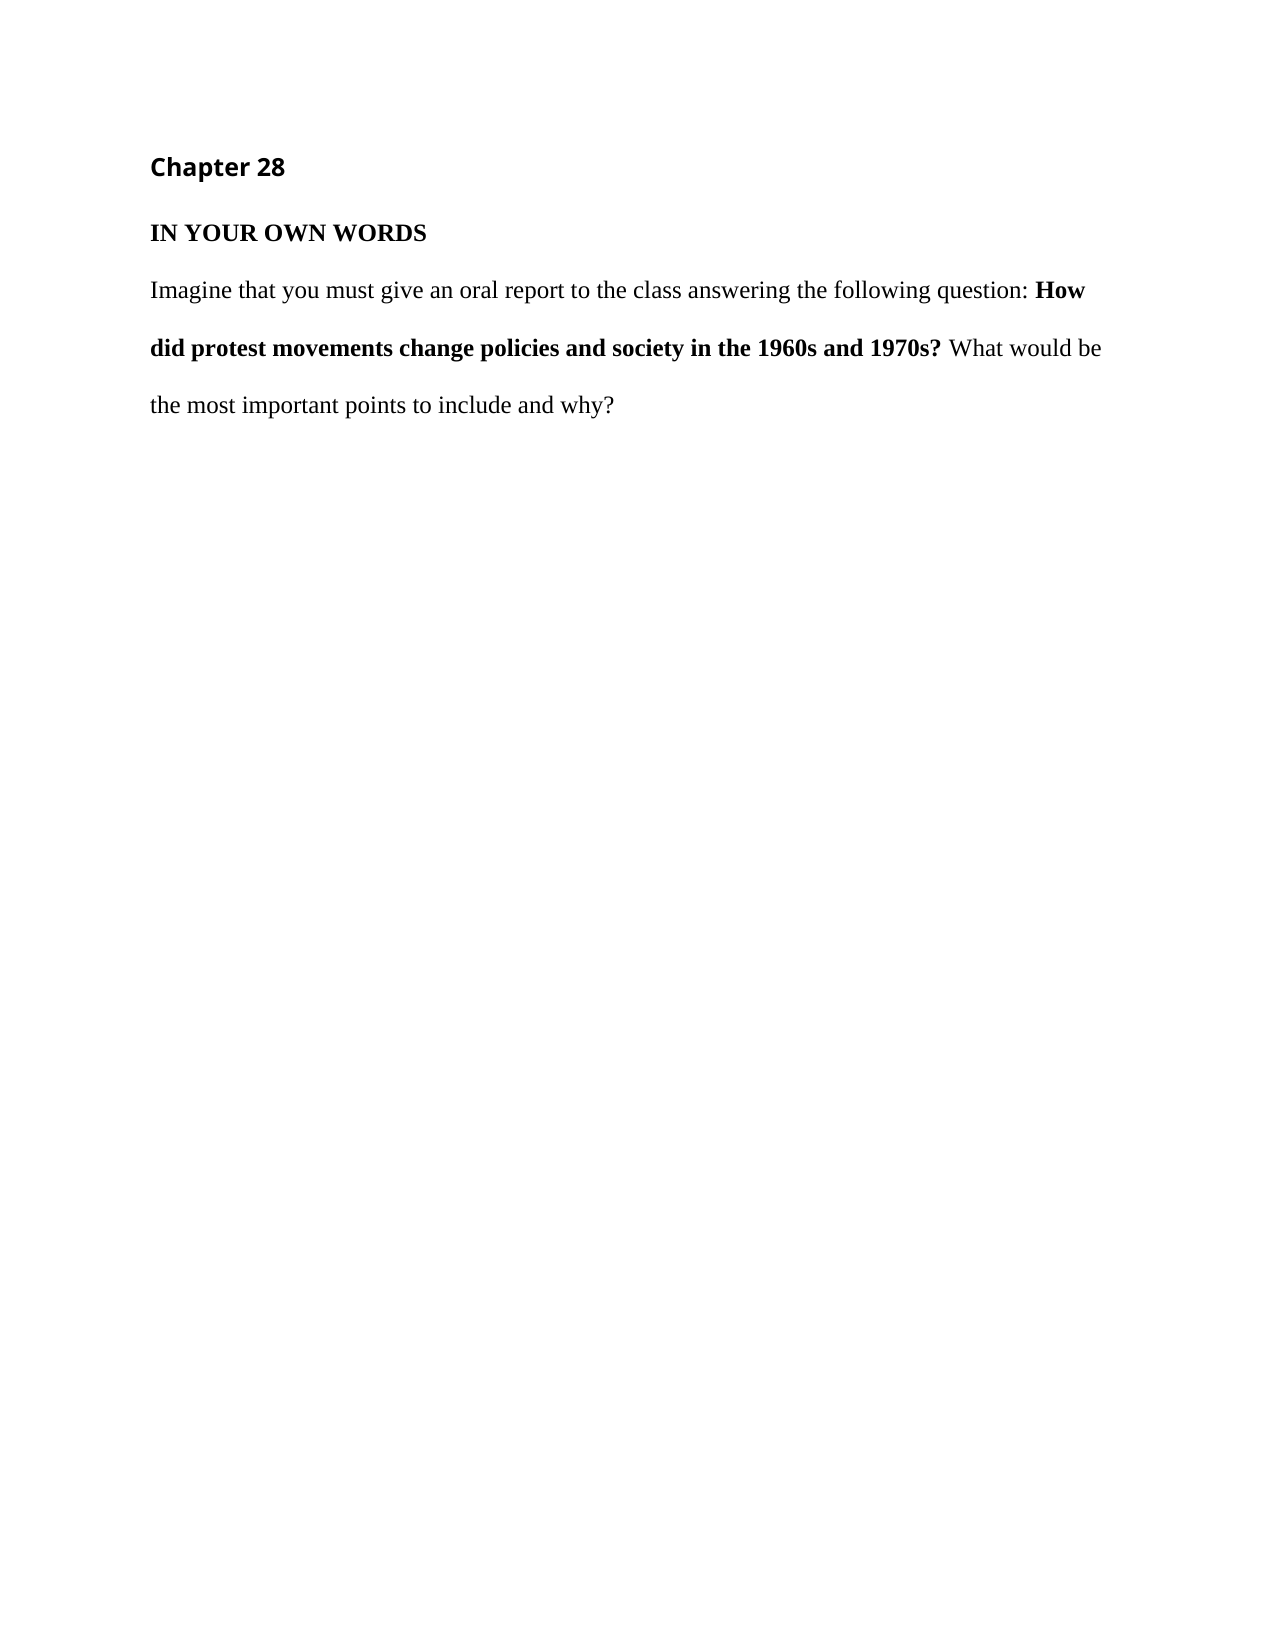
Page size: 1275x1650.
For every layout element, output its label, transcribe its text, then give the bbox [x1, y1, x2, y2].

text Imagine that you must give an oral report to the class answering the following question: How did protest movements change policies and society in the 1960s and 1970s? What would be the most important points to include and why? [150, 276, 1125, 419]
text IN YOUR OWN WORDS [150, 218, 1125, 247]
text Chapter 28 [150, 150, 1125, 184]
